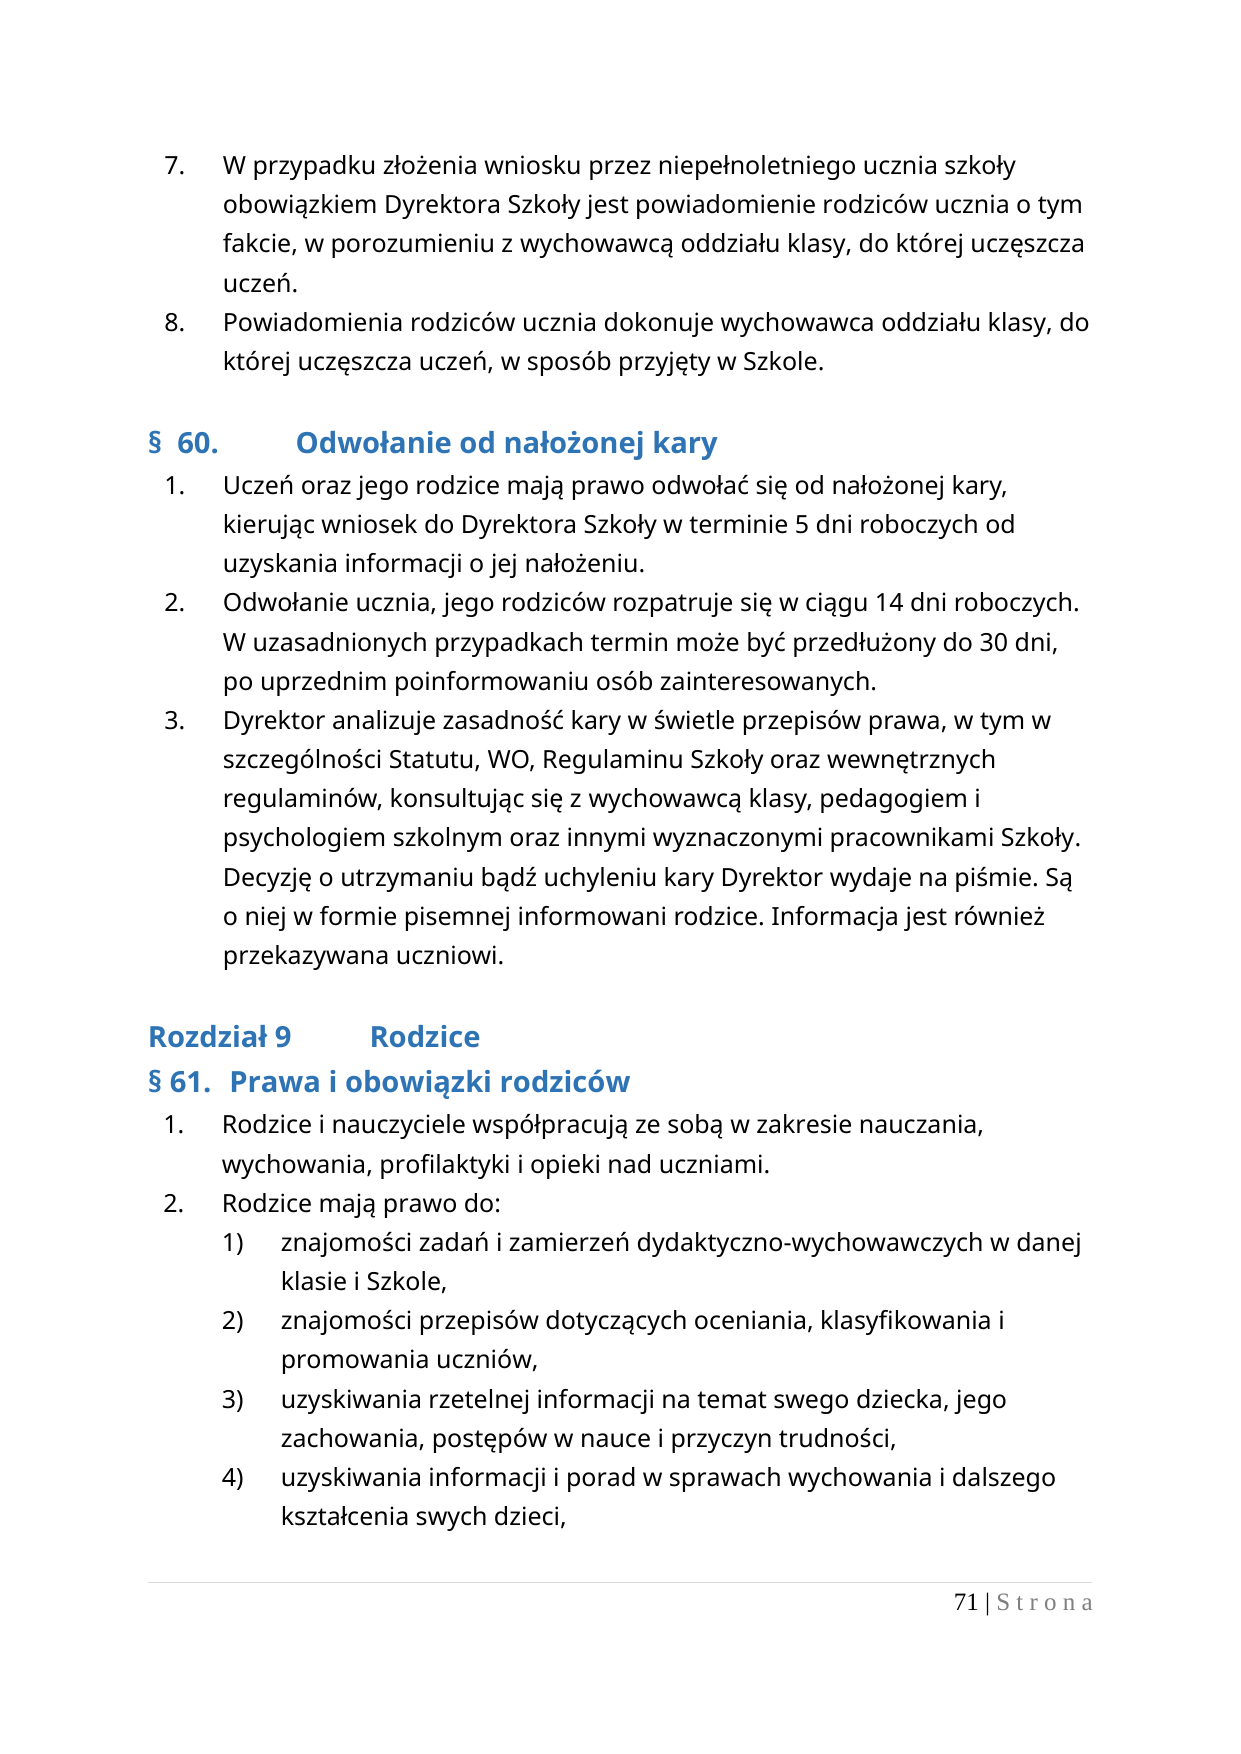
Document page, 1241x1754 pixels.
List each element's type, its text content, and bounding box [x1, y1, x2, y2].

list uzyskiwania rzetelnej informacji na temat swego dziecka, jego zachowania, postępów w nauce i przyczyn trudności, [222, 1381, 1092, 1454]
list Rodzice i nauczyciele współpracują ze sobą w zakresie nauczania, wychowania, profilaktyki i opieki nad uczniami. [184, 1107, 1092, 1180]
list W przypadku złożenia wniosku przez niepełnoletniego ucznia szkoły obowiązkiem Dyrektora Szkoły jest powiadomienie rodziców ucznia o tym fakcie, w porozumieniu z wychowawcą oddziału klasy, do której uczęszcza uczeń. [185, 148, 1092, 299]
list Rodzice mają prawo do: [184, 1185, 1092, 1219]
subtitle § 60. Odwołanie od nałożonej kary [148, 422, 1092, 462]
list Odwołanie ucznia, jego rodziców rozpatruje się w ciągu 14 dni roboczych. W uzasadnionych przypadkach termin może być przedłużony do 30 dni, po uprzednim poinformowaniu osób zainteresowanych. [185, 585, 1092, 697]
list Powiadomienia rodziców ucznia dokonuje wychowawca oddziału klasy, do której uczęszcza uczeń, w sposób przyjęty w Szkole. [185, 304, 1092, 378]
list uzyskiwania informacji i porad w sprawach wychowania i dalszego kształcenia swych dzieci, [222, 1459, 1092, 1533]
list znajomości przepisów dotyczących oceniania, klasyfikowania i promowania uczniów, [222, 1303, 1092, 1376]
list Dyrektor analizuje zasadność kary w świetle przepisów prawa, w tym w szczególności Statutu, WO, Regulaminu Szkoły oraz wewnętrznych regulaminów, konsultując się z wychowawcą klasy, pedagogiem i psychologiem szkolnym oraz innymi wyznaczonymi pracownikami Szkoły. Decyzję o utrzymaniu bądź uchyleniu kary Dyrektor wydaje na piśmie. Są o niej w formie pisemnej informowani rodzice. Informacja jest również przekazywana uczniowi. [185, 702, 1092, 972]
list znajomości zadań i zamierzeń dydaktyczno-wychowawczych w danej klasie i Szkole, [222, 1224, 1092, 1298]
subtitle Rozdział 9 Rodzice [148, 1016, 1092, 1056]
subtitle § 61. Prawa i obowiązki rodziców [148, 1061, 1092, 1101]
list Uczeń oraz jego rodzice mają prawo odwołać się od nałożonej kary, kierując wniosek do Dyrektora Szkoły w terminie 5 dni roboczych od uzyskania informacji o jej nałożeniu. [185, 467, 1092, 580]
